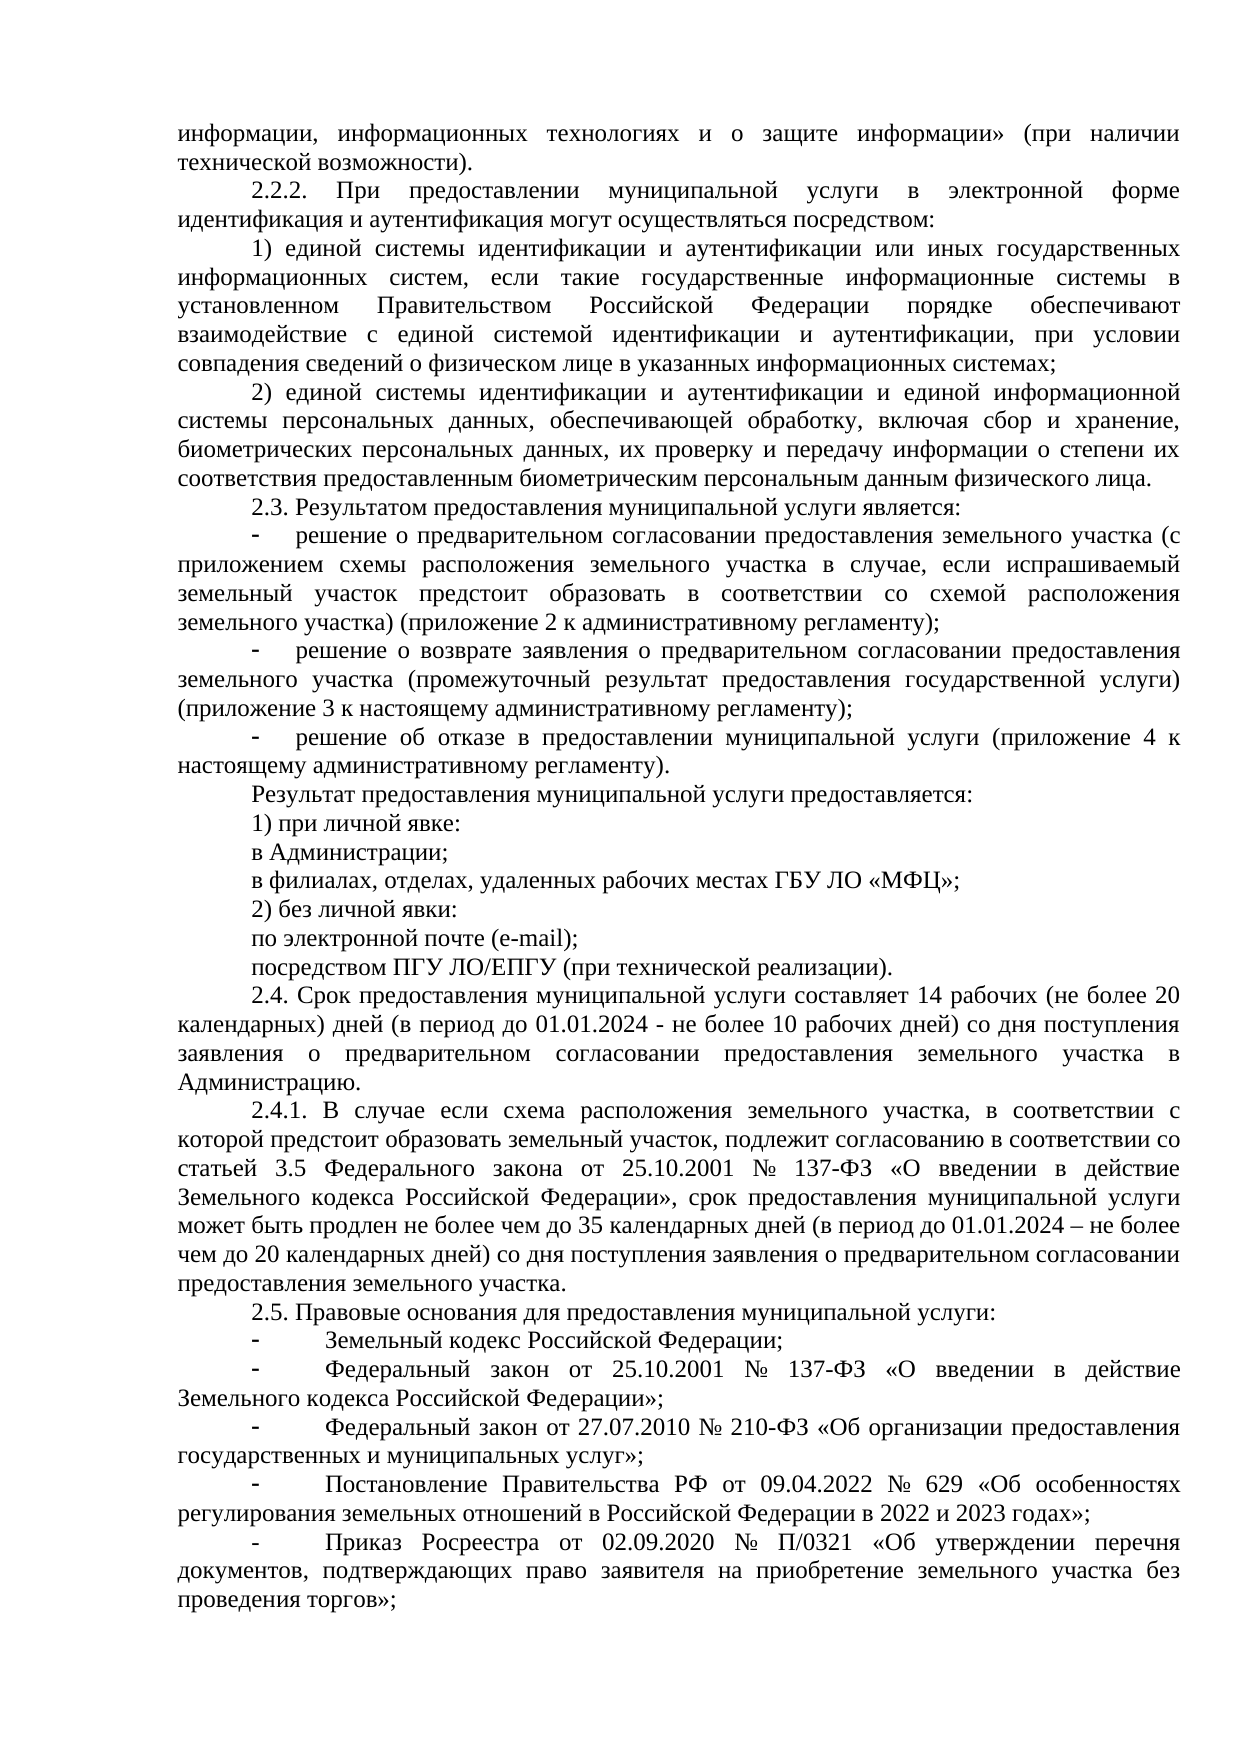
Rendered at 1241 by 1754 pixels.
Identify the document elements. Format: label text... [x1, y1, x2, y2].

list Федеральный закон от 25.10.2001 № 137-ФЗ «О введении в действие Земельного кодекса Российской Федерации»; [177, 1354, 1181, 1412]
text по электронной почте (e-mail); [177, 923, 1181, 952]
list Федеральный закон от 27.07.2010 № 210-ФЗ «Об организации предоставления государственных и муниципальных услуг»; [177, 1412, 1181, 1469]
text 2.3. Результатом предоставления муниципальной услуги является: [177, 492, 1181, 521]
text посредством ПГУ ЛО/ЕПГУ (при технической реализации). [177, 952, 1181, 981]
text - Приказ Росреестра от 02.09.2020 № П/0321 «Об утверждении перечня документов, подтверждающих право заявителя на приобретение земельного участка без проведения торгов»; [177, 1527, 1181, 1613]
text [177, 118, 1181, 176]
text 2.4. Срок предоставления муниципальной услуги составляет 14 рабочих (не более 20 календарных) дней (в период до 01.01.2024 - не более 10 рабочих дней) со дня поступления заявления о предварительном согласовании предоставления земельного участка в Администрацию. [177, 981, 1181, 1096]
text 1) единой системы идентификации и аутентификации или иных государственных информационных систем, если такие государственные информационные системы в установленном Правительством Российской Федерации порядке обеспечивают взаимодействие с единой системой идентификации и аутентификации, при условии совпадения сведений о физическом лице в указанных информационных системах; [177, 233, 1181, 377]
text 1) при личной явке: [177, 808, 1181, 837]
list решение о предварительном согласовании предоставления земельного участка (с приложением схемы расположения земельного участка в случае, если испрашиваемый земельный участок предстоит образовать в соответствии со схемой расположения земельного участка) (приложение 2 к административному регламенту); [177, 521, 1181, 636]
list решение об отказе в предоставлении муниципальной услуги (приложение 4 к настоящему административному регламенту). [177, 722, 1181, 779]
list Постановление Правительства РФ от 09.04.2022 № 629 «Об особенностях регулирования земельных отношений в Российской Федерации в 2022 и 2023 годах»; [177, 1469, 1181, 1527]
text 2.4.1. В случае если схема расположения земельного участка, в соответствии с которой предстоит образовать земельный участок, подлежит согласованию в соответствии со статьей 3.5 Федерального закона от 25.10.2001 № 137-ФЗ «О введении в действие Земельного кодекса Российской Федерации», срок предоставления муниципальной услуги может быть продлен не более чем до 35 календарных дней (в период до 01.01.2024 – не более чем до 20 календарных дней) со дня поступления заявления о предварительном согласовании предоставления земельного участка. [177, 1096, 1181, 1297]
text в Администрации; [177, 837, 1181, 866]
text 2) без личной явки: [177, 894, 1181, 923]
text 2) единой системы идентификации и аутентификации и единой информационной системы персональных данных, обеспечивающей обработку, включая сбор и хранение, биометрических персональных данных, их проверку и передачу информации о степени их соответствия предоставленным биометрическим персональным данным физического лица. [177, 377, 1181, 492]
text в филиалах, отделах, удаленных рабочих местах ГБУ ЛО «МФЦ»; [177, 866, 1181, 894]
list решение о возврате заявления о предварительном согласовании предоставления земельного участка (промежуточный результат предоставления государственной услуги) (приложение 3 к настоящему административному регламенту); [177, 636, 1181, 722]
list Земельный кодекс Российской Федерации; [177, 1326, 1181, 1354]
text Результат предоставления муниципальной услуги предоставляется: [177, 779, 1181, 808]
text 2.2.2. При предоставлении муниципальной услуги в электронной форме идентификация и аутентификация могут осуществляться посредством: [177, 176, 1181, 233]
text 2.5. Правовые основания для предоставления муниципальной услуги: [177, 1297, 1181, 1326]
